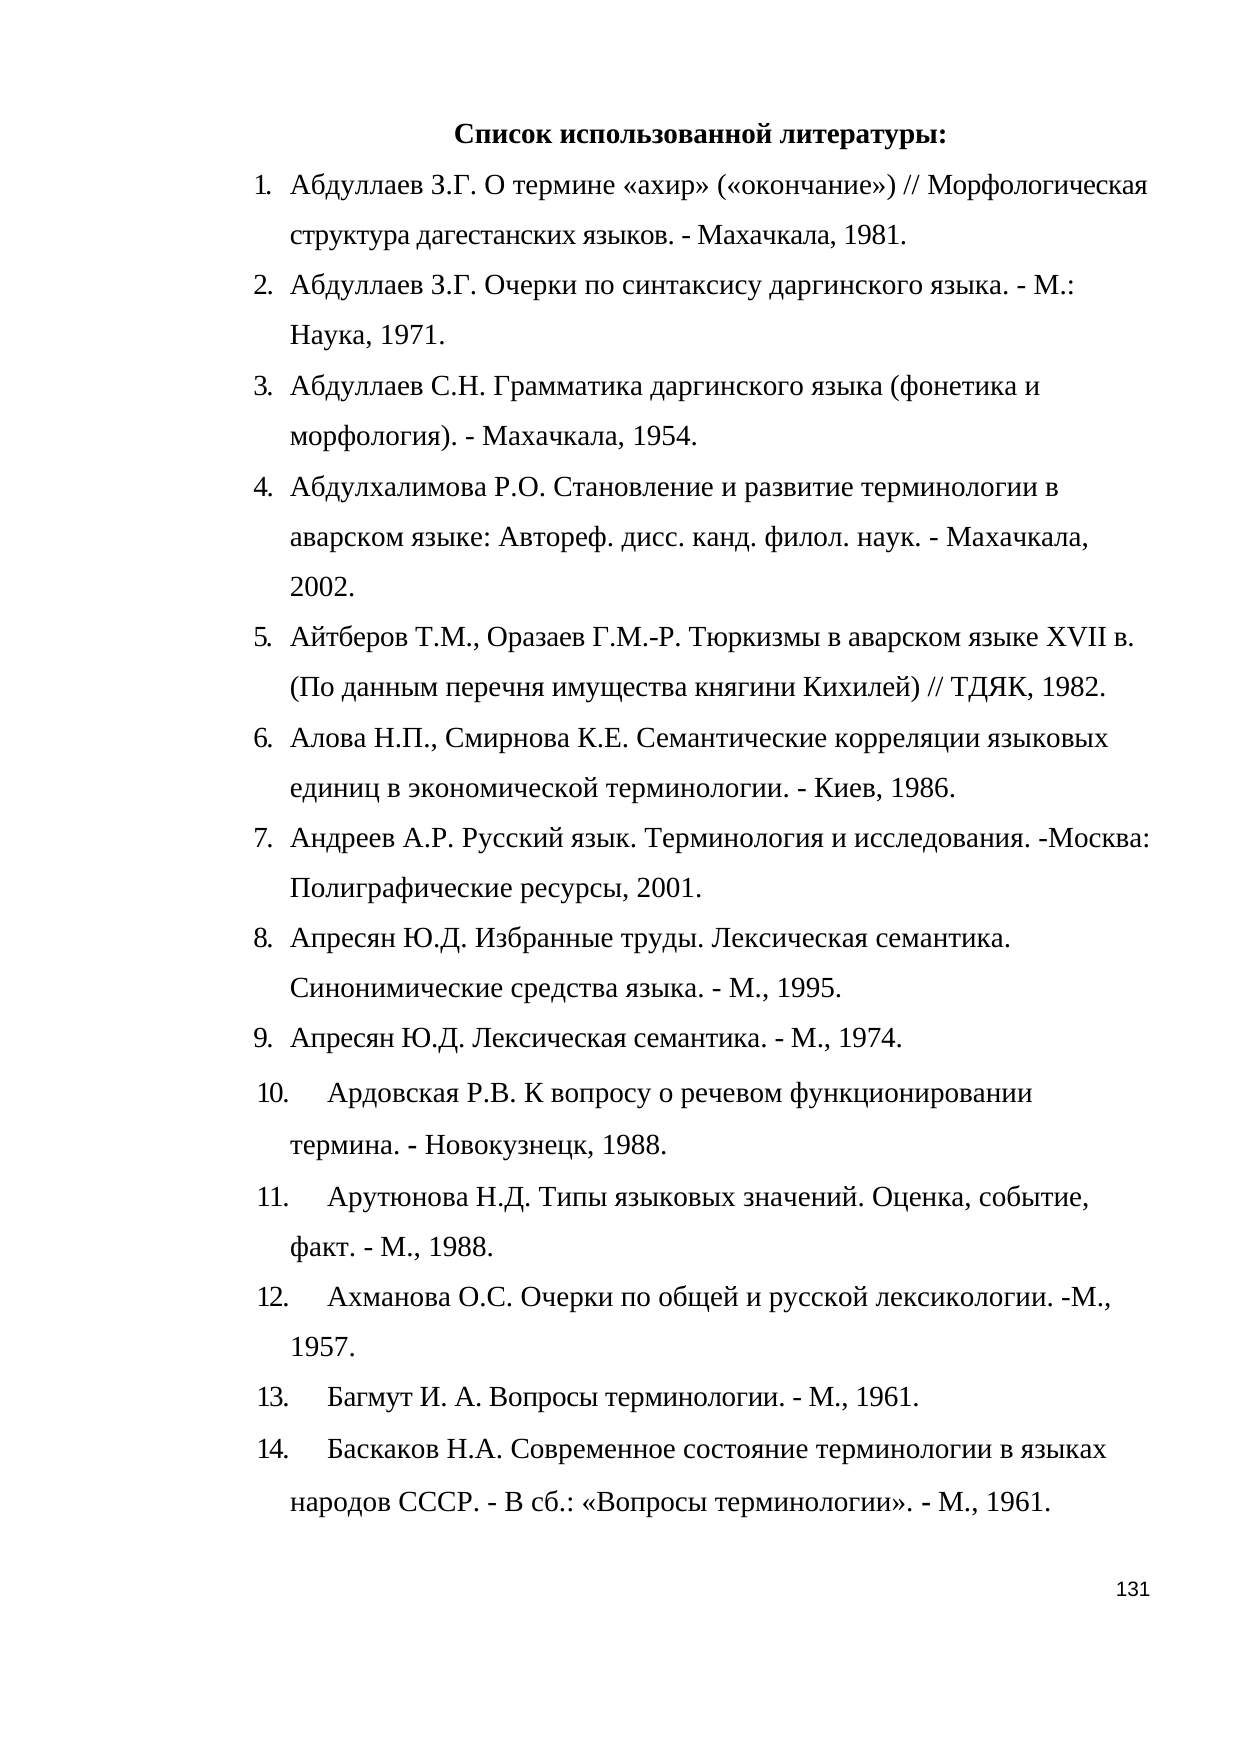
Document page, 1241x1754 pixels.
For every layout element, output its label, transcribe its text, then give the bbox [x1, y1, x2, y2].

list Абдуллаев С.Н. Грамматика даргинского языка (фонетика и морфология). - Махачкала, 1954. [253, 355, 1150, 455]
text Список использованной литературы: [253, 104, 1148, 154]
list Андреев А.Р. Русский язык. Терминология и исследования. -Москва: Полиграфические ресурсы, 2001. [253, 808, 1152, 908]
list Апресян Ю.Д. Лексическая семантика. - М., 1974. [253, 1008, 1152, 1058]
list Багмут И. А. Вопросы терминологии. - М., 1961. [256, 1367, 1152, 1417]
list Айтберов Т.М., Оразаев Г.М.-Р. Тюркизмы в аварском языке XVII в. (По данным перечня имущества княгини Кихилей) // ТДЯК, 1982. [253, 607, 1145, 707]
list Апресян Ю.Д. Избранные труды. Лексическая семантика. Синонимические средства языка. - М., 1995. [253, 908, 1146, 1008]
list Абдулхалимова P.O. Становление и развитие терминологии в аварском языке: Автореф. дисс. канд. филол. наук. - Махачкала, 2002. [253, 456, 1150, 606]
text 131 [253, 1577, 1150, 1601]
list Баскаков Н.А. Современное состояние терминологии в языках народов СССР. - В сб.: «Вопросы терминологии». - М., 1961. [256, 1417, 1149, 1522]
list Ардовская Р.В. К вопросу о речевом функционировании термина. - Новокузнецк, 1988. [256, 1060, 1150, 1165]
list Абдуллаев З.Г. Очерки по синтаксису даргинского языка. - М.: Наука, 1971. [253, 255, 1149, 355]
list Арутюнова Н.Д. Типы языковых значений. Оценка, событие, факт. - М., 1988. [256, 1167, 1148, 1267]
list Ахманова О.С. Очерки по общей и русской лексикологии. -М., 1957. [256, 1267, 1151, 1367]
list Алова Н.П., Смирнова К.Е. Семантические корреляции языковых единиц в экономической терминологии. - Киев, 1986. [253, 708, 1148, 808]
list Абдуллаев З.Г. О термине «ахир» («окончание») // Морфологическая структура дагестанских языков. - Махачкала, 1981. [253, 154, 1151, 254]
